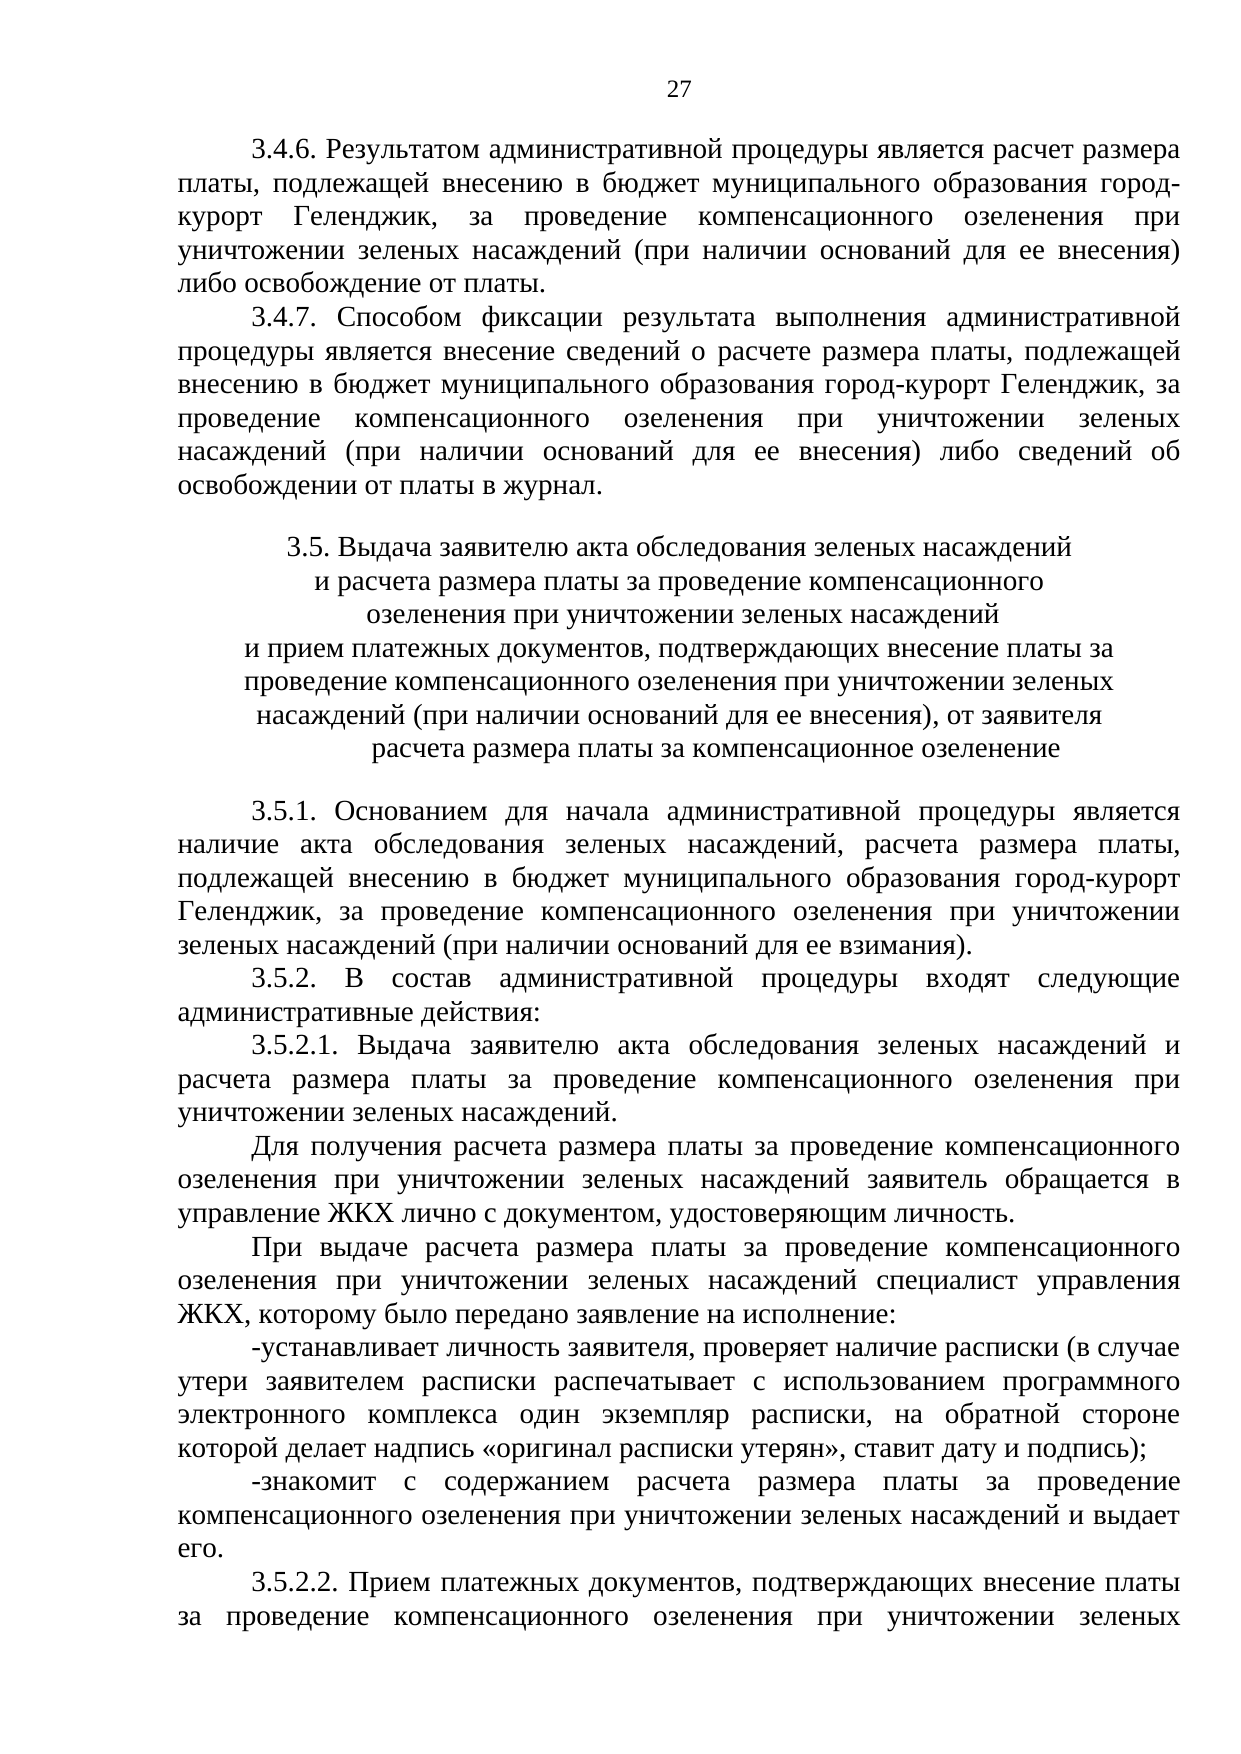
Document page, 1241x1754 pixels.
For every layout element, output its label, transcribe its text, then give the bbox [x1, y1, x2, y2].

text При выдаче расчета размера платы за проведение компенсационного озеленения при уничтожении зеленых насаждений специалист управления ЖКХ, которому было передано заявление на исполнение: [177, 1229, 1181, 1329]
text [177, 1564, 1181, 1631]
text 3.5.2.1. Выдача заявителю акта обследования зеленых насаждений и расчета размера платы за проведение компенсационного озеленения при уничтожении зеленых насаждений. [177, 1027, 1181, 1128]
text 3.5. Выдача заявителю акта обследования зеленых насаждений [177, 529, 1181, 563]
text 3.4.7. Способом фиксации результата выполнения административной процедуры является внесение сведений о расчете размера платы, подлежащей внесению в бюджет муниципального образования город-курорт Геленджик, за проведение компенсационного озеленения при уничтожении зеленых насаждений (при наличии оснований для ее внесения) либо сведений об освобождении от платы в журнал. [177, 299, 1181, 500]
text озеленения при уничтожении зеленых насаждений [177, 596, 1181, 630]
text 3.4.6. Результатом административной процедуры является расчет размера платы, подлежащей внесению в бюджет муниципального образования город-курорт Геленджик, за проведение компенсационного озеленения при уничтожении зеленых насаждений (при наличии оснований для ее внесения) либо освобождение от платы. [177, 131, 1181, 299]
text Для получения расчета размера платы за проведение компенсационного озеленения при уничтожении зеленых насаждений заявитель обращается в управление ЖКХ лично с документом, удостоверяющим личность. [177, 1128, 1181, 1229]
text и расчета размера платы за проведение компенсационного [177, 563, 1181, 596]
text -знакомит с содержанием расчета размера платы за проведение компенсационного озеленения при уничтожении зеленых насаждений и выдает его. [177, 1463, 1181, 1564]
text 3.5.2. В состав административной процедуры входят следующие административные действия: [177, 960, 1181, 1027]
text и прием платежных документов, подтверждающих внесение платы за проведение компенсационного озеленения при уничтожении зеленых насаждений (при наличии оснований для ее внесения), от заявителя [177, 630, 1181, 730]
text 3.5.1. Основанием для начала административной процедуры является наличие акта обследования зеленых насаждений, расчета размера платы, подлежащей внесению в бюджет муниципального образования город-курорт Геленджик, за проведение компенсационного озеленения при уничтожении зеленых насаждений (при наличии оснований для ее взимания). [177, 793, 1181, 960]
text расчета размера платы за компенсационное озеленение [177, 730, 1181, 764]
text -устанавливает личность заявителя, проверяет наличие расписки (в случае утери заявителем расписки распечатывает с использованием программного электронного комплекса один экземпляр расписки, на обратной стороне которой делает надпись «оригинал расписки утерян», ставит дату и подпись); [177, 1329, 1181, 1463]
